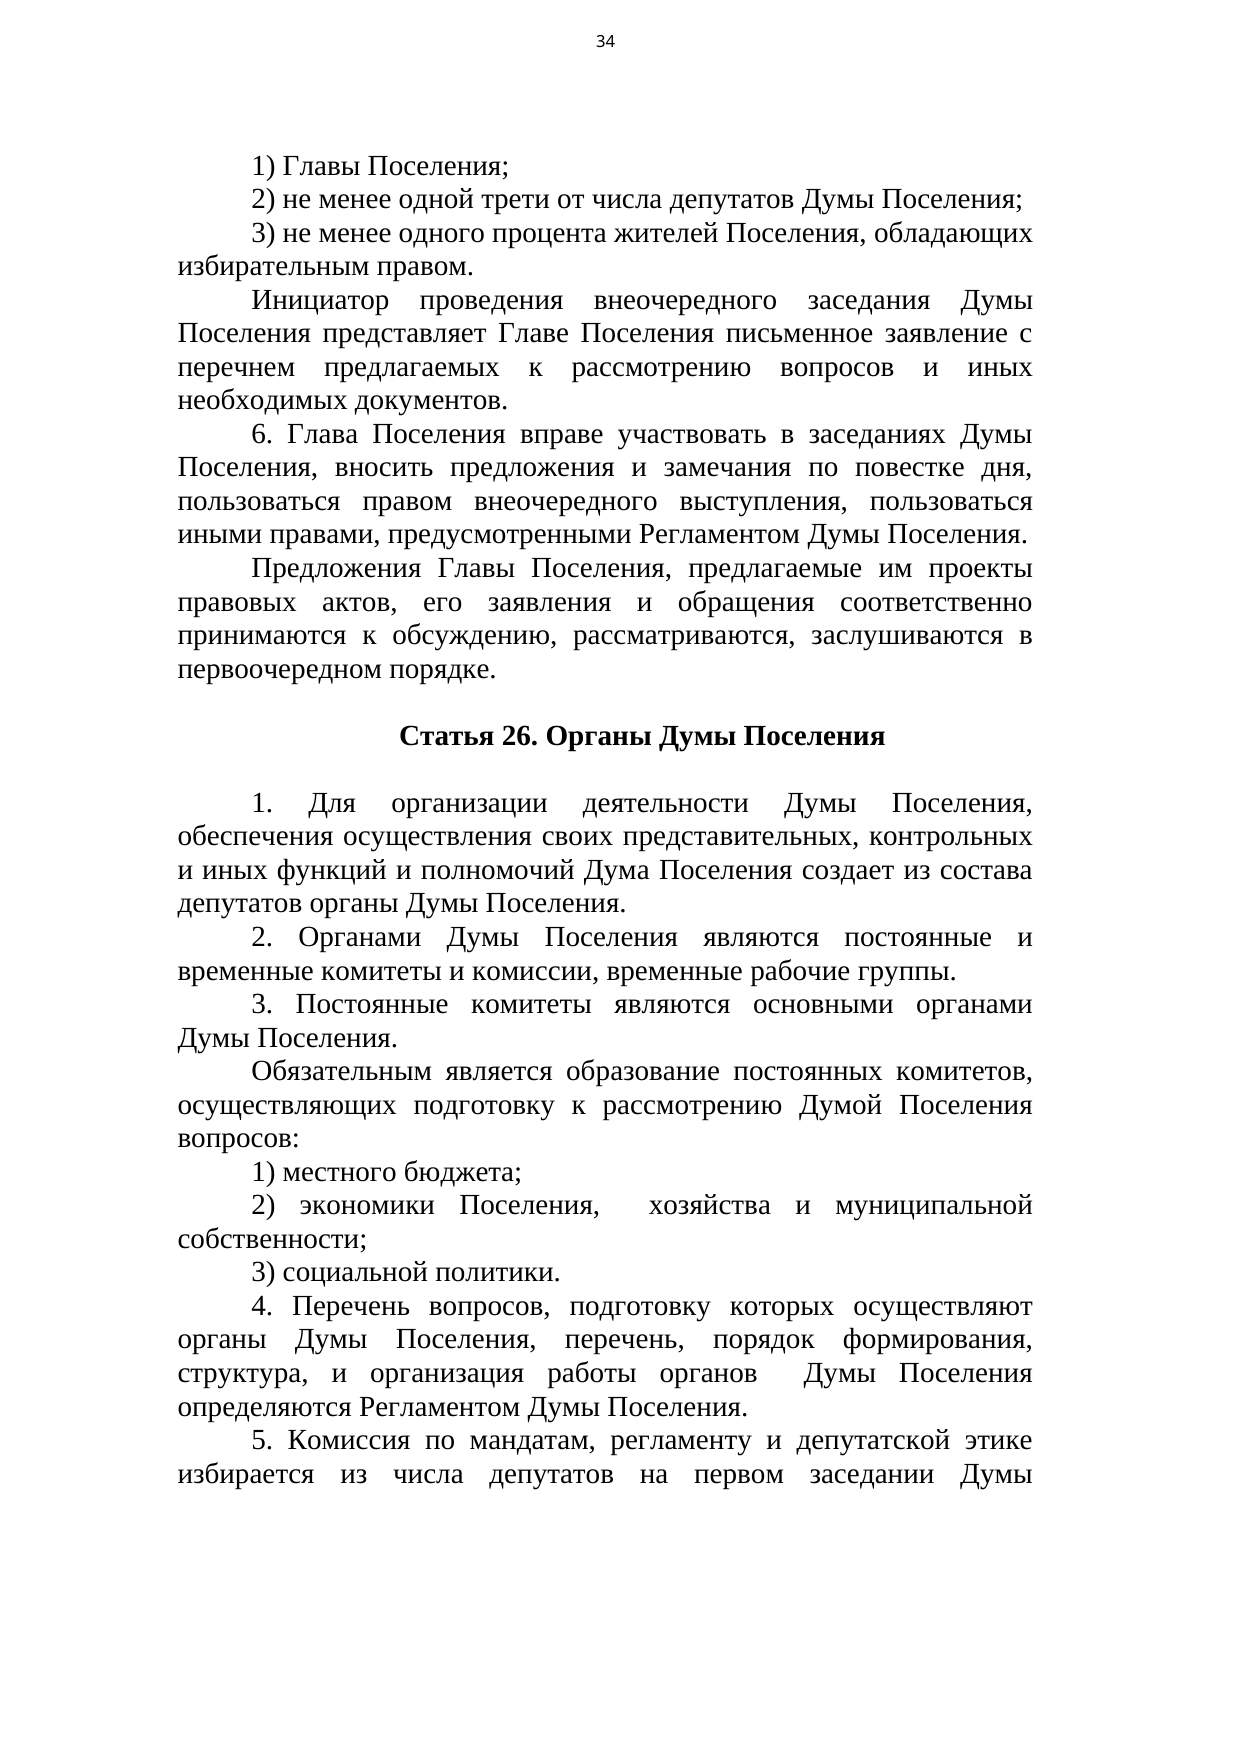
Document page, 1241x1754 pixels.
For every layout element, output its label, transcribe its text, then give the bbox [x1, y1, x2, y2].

text 1. Для организации деятельности Думы Поселения, обеспечения осуществления своих представительных, контрольных и иных функций и полномочий Дума Поселения создает из состава депутатов органы Думы Поселения. [177, 785, 1033, 919]
text Статья 26. Органы Думы Поселения [177, 718, 1033, 751]
text Обязательным является образование постоянных комитетов, осуществляющих подготовку к рассмотрению Думой Поселения вопросов: [177, 1053, 1033, 1154]
text 1) Главы Поселения; [177, 148, 1033, 181]
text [177, 1422, 1033, 1489]
text 3) социальной политики. [177, 1254, 1033, 1288]
text 4. Перечень вопросов, подготовку которых осуществляют органы Думы Поселения, перечень, порядок формирования, структура, и организация работы органов Думы Поселения определяются Регламентом Думы Поселения. [177, 1288, 1033, 1422]
text 2) не менее одной трети от числа депутатов Думы Поселения; [177, 181, 1033, 215]
text 3) не менее одного процента жителей Поселения, обладающих избирательным правом. [177, 215, 1033, 282]
text 3. Постоянные комитеты являются основными органами Думы Поселения. [177, 986, 1033, 1053]
text 2. Органами Думы Поселения являются постоянные и временные комитеты и комиссии, временные рабочие группы. [177, 919, 1033, 986]
text 2) экономики Поселения, хозяйства и муниципальной собственности; [177, 1187, 1033, 1254]
text 1) местного бюджета; [177, 1154, 1033, 1187]
text 6. Глава Поселения вправе участвовать в заседаниях Думы Поселения, вносить предложения и замечания по повестке дня, пользоваться правом внеочередного выступления, пользоваться иными правами, предусмотренными Регламентом Думы Поселения. [177, 416, 1033, 550]
text Предложения Главы Поселения, предлагаемые им проекты правовых актов, его заявления и обращения соответственно принимаются к обсуждению, рассматриваются, заслушиваются в первоочередном порядке. [177, 550, 1033, 684]
text Инициатор проведения внеочередного заседания Думы Поселения представляет Главе Поселения письменное заявление с перечнем предлагаемых к рассмотрению вопросов и иных необходимых документов. [177, 282, 1033, 416]
